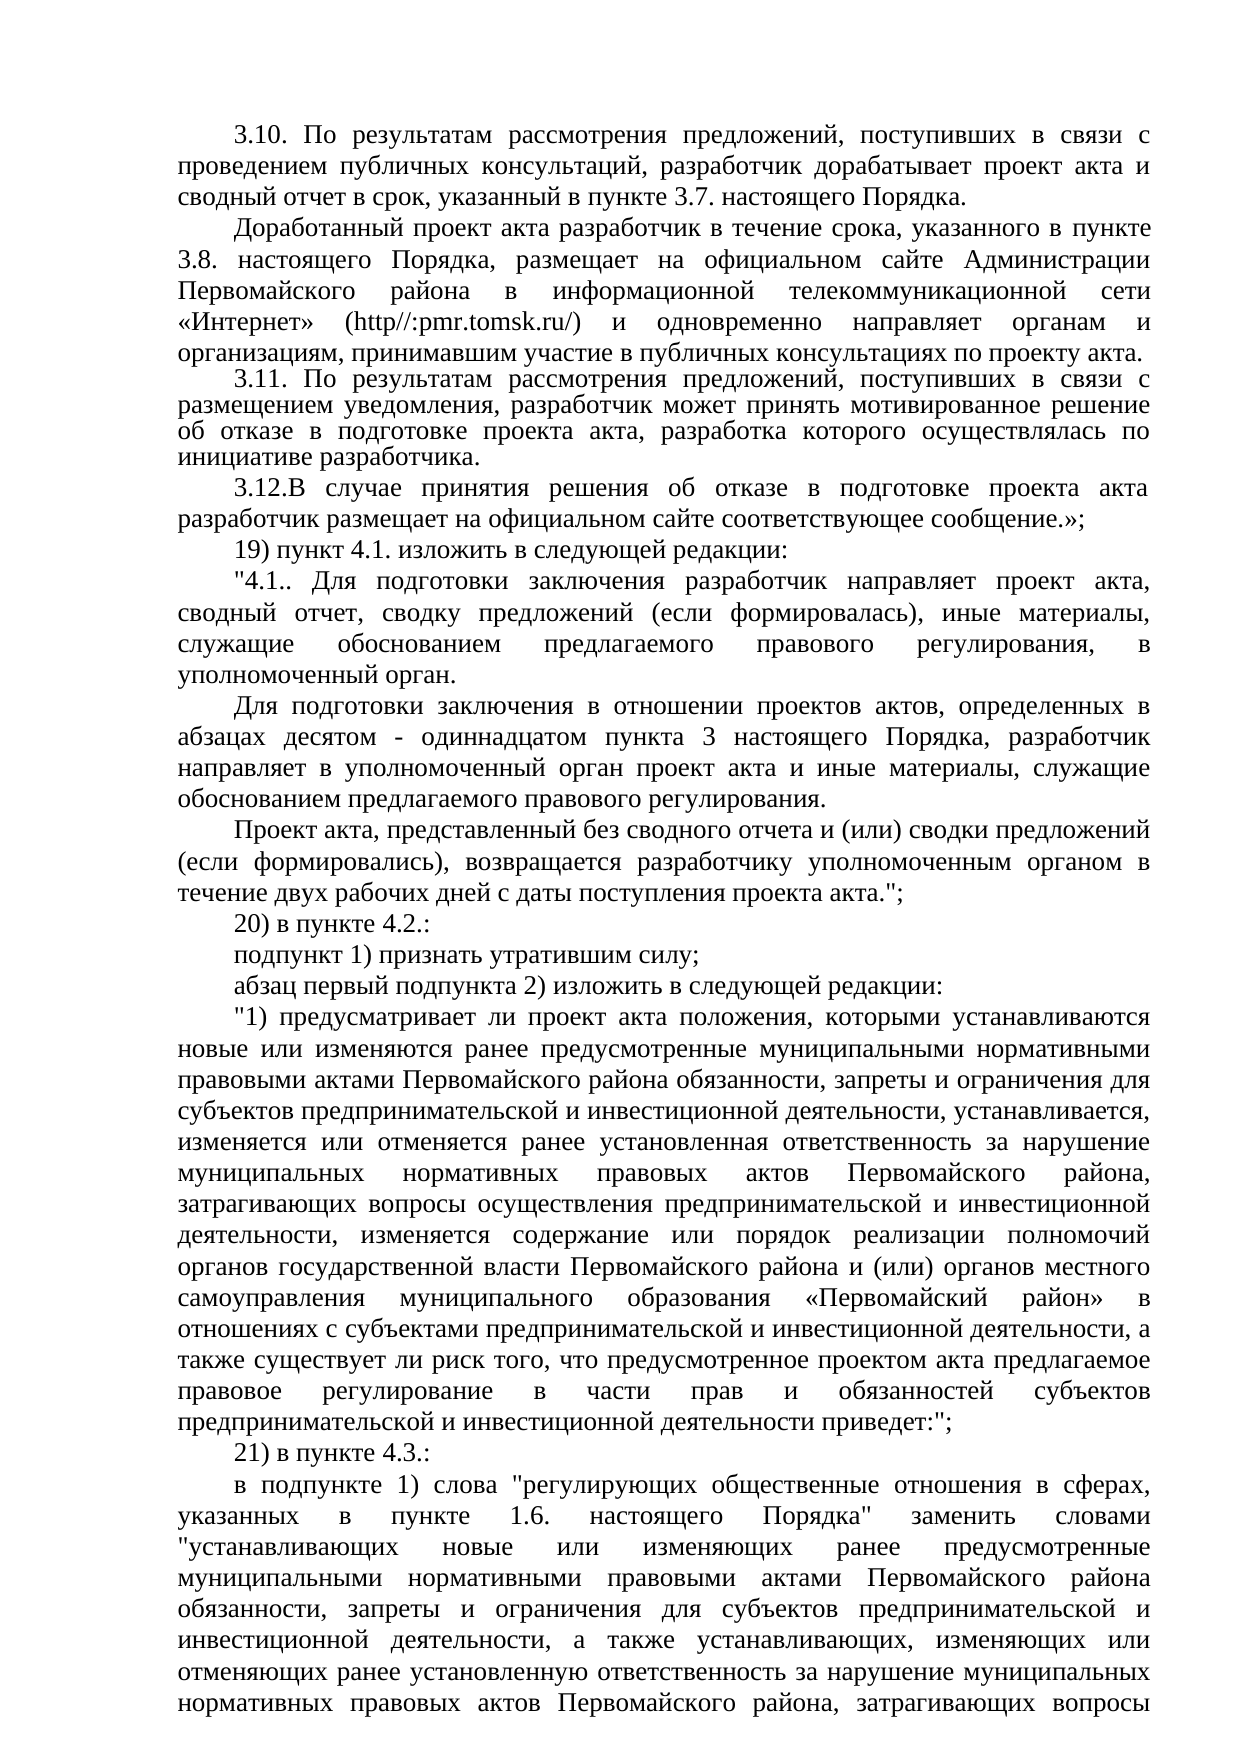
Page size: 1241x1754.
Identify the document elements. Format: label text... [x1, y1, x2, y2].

text 19) пункт 4.1. изложить в следующей редакции: [177, 533, 1152, 564]
text Для подготовки заключения в отношении проектов актов, определенных в абзацах десятом - одиннадцатом пункта 3 настоящего Порядка, разработчик направляет в уполномоченный орган проект акта и иные материалы, служащие обоснованием предлагаемого правового регулирования. [177, 689, 1152, 814]
text подпункт 1) признать утратившим силу; [177, 938, 1152, 969]
text 21) в пункте 4.3.: [177, 1437, 1152, 1468]
text Доработанный проект акта разработчик в течение срока, указанного в пункте 3.8. настоящего Порядка, размещает на официальном сайте Администрации Первомайского района в информационной телекоммуникационной сети «Интернет» (http//:pmr.tomsk.ru/) и одновременно направляет органам и организациям, принимавшим участие в публичных консультациях по проекту акта. [177, 212, 1152, 367]
text Проект акта, представленный без сводного отчета и (или) сводки предложений (если формировались), возвращается разработчику уполномоченным органом в течение двух рабочих дней с даты поступления проекта акта."; [177, 814, 1152, 907]
text "1) предусматривает ли проект акта положения, которыми устанавливаются новые или изменяются ранее предусмотренные муниципальными нормативными правовыми актами Первомайского района обязанности, запреты и ограничения для субъектов предпринимательской и инвестиционной деятельности, устанавливается, изменяется или отменяется ранее установленная ответственность за нарушение муниципальных нормативных правовых актов Первомайского района, затрагивающих вопросы осуществления предпринимательской и инвестиционной деятельности, изменяется содержание или порядок реализации полномочий органов государственной власти Первомайского района и (или) органов местного самоуправления муниципального образования «Первомайский район» в отношениях с субъектами предпринимательской и инвестиционной деятельности, а также существует ли риск того, что предусмотренное проектом акта предлагаемое правовое регулирование в части прав и обязанностей субъектов предпринимательской и инвестиционной деятельности приведет:"; [177, 1001, 1152, 1437]
text 20) в пункте 4.2.: [177, 907, 1152, 938]
text 3.12.В случае принятия решения об отказе в подготовке проекта акта разработчик размещает на официальном сайте соответствующее сообщение.»; [177, 471, 1149, 533]
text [177, 1468, 1152, 1717]
text "4.1.. Для подготовки заключения разработчик направляет проект акта, сводный отчет, сводку предложений (если формировалась), иные материалы, служащие обоснованием предлагаемого правового регулирования, в уполномоченный орган. [177, 564, 1152, 689]
text абзац первый подпункта 2) изложить в следующей редакции: [177, 969, 1152, 1001]
text 3.10. По результатам рассмотрения предложений, поступивших в связи с проведением публичных консультаций, разработчик дорабатывает проект акта и сводный отчет в срок, указанный в пункте 3.7. настоящего Порядка. [177, 118, 1152, 212]
text 3.11. По результатам рассмотрения предложений, поступивших в связи с размещением уведомления, разработчик может принять мотивированное решение об отказе в подготовке проекта акта, разработка которого осуществлялась по инициативе разработчика. [177, 367, 1152, 471]
